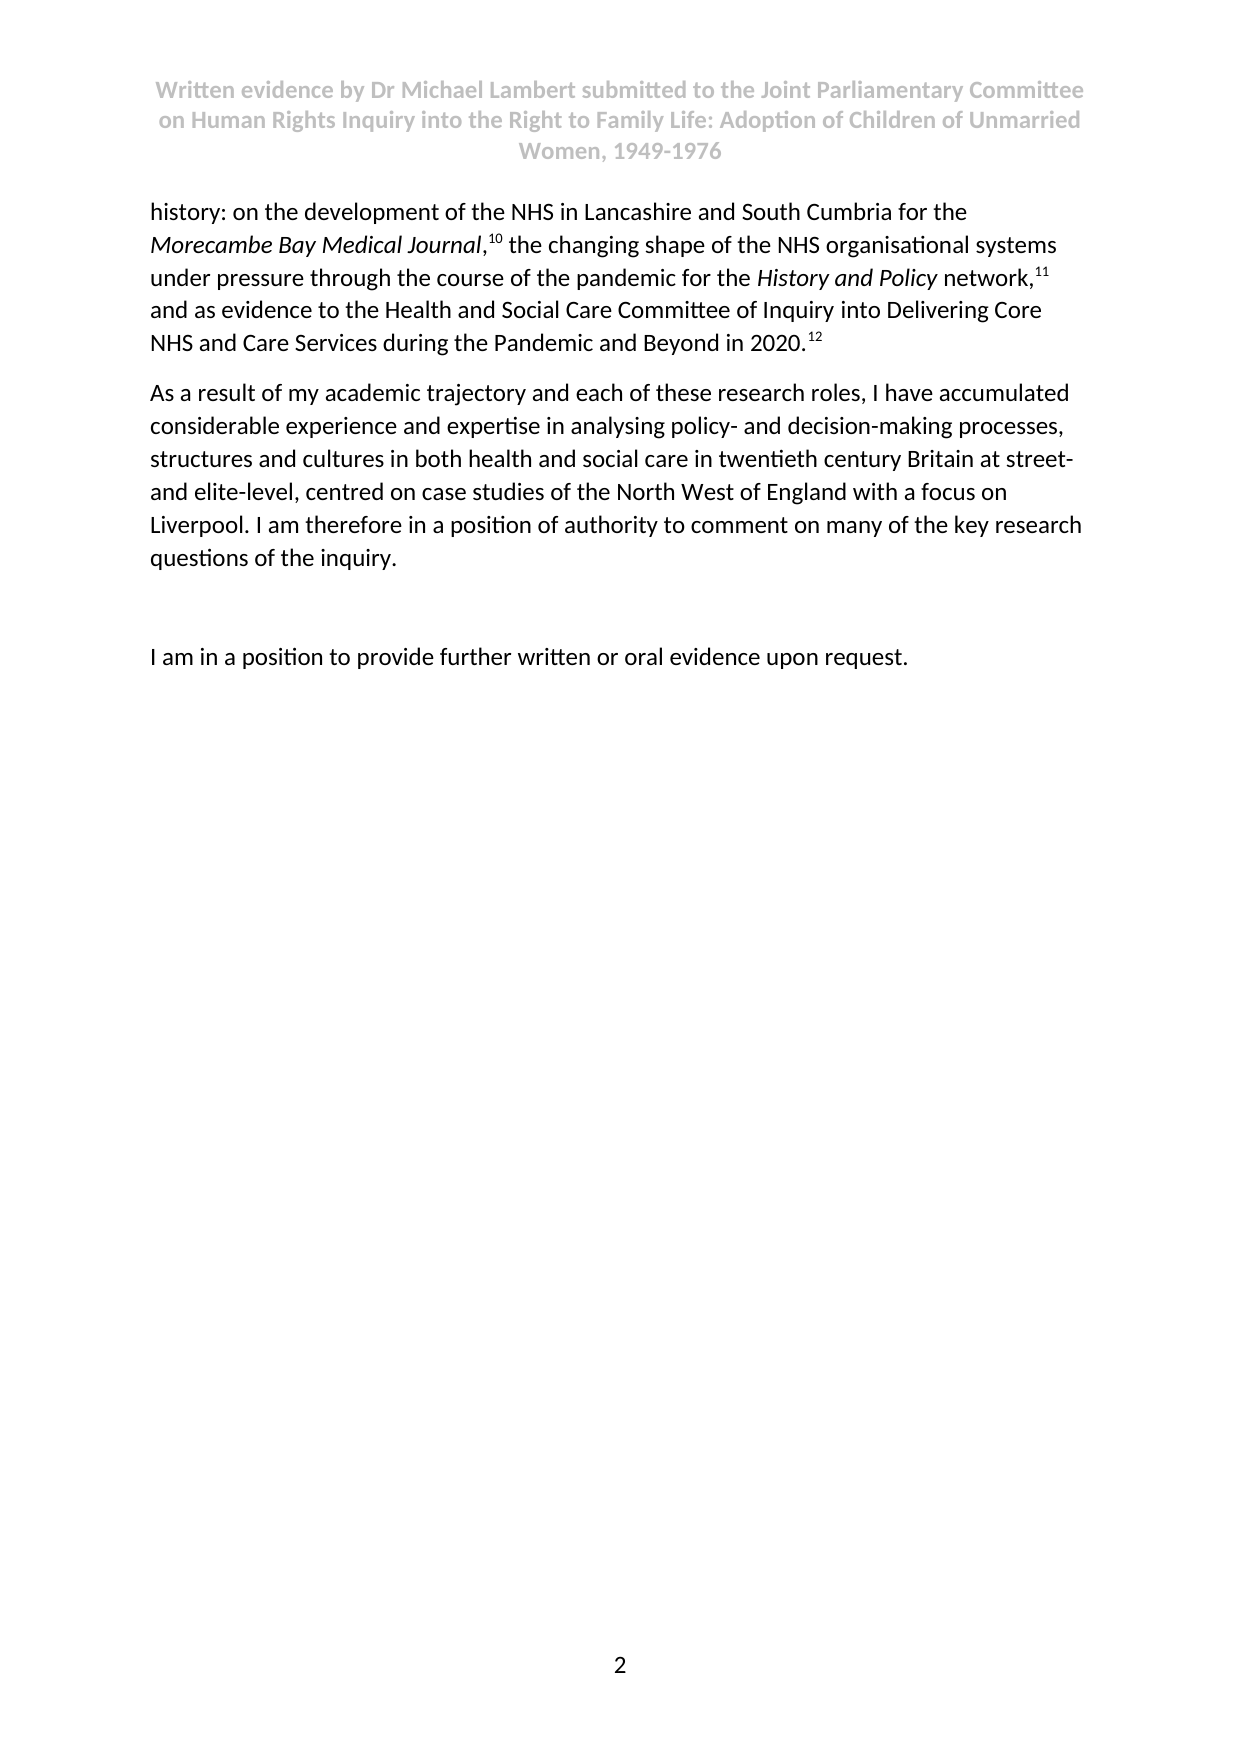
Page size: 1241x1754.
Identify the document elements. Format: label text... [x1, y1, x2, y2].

text I am in a position to provide further written or oral evidence upon request. [150, 641, 1090, 671]
text As a result of my academic trajectory and each of these research roles, I have accumulated considerable experience and expertise in analysing policy- and decision-making processes, structures and cultures in both health and social care in twentieth century Britain at street- and elite-level, centred on case studies of the North West of England with a focus on Liverpool. I am therefore in a position of authority to comment on many of the key research questions of the inquiry. [150, 377, 1090, 572]
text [150, 196, 1090, 358]
